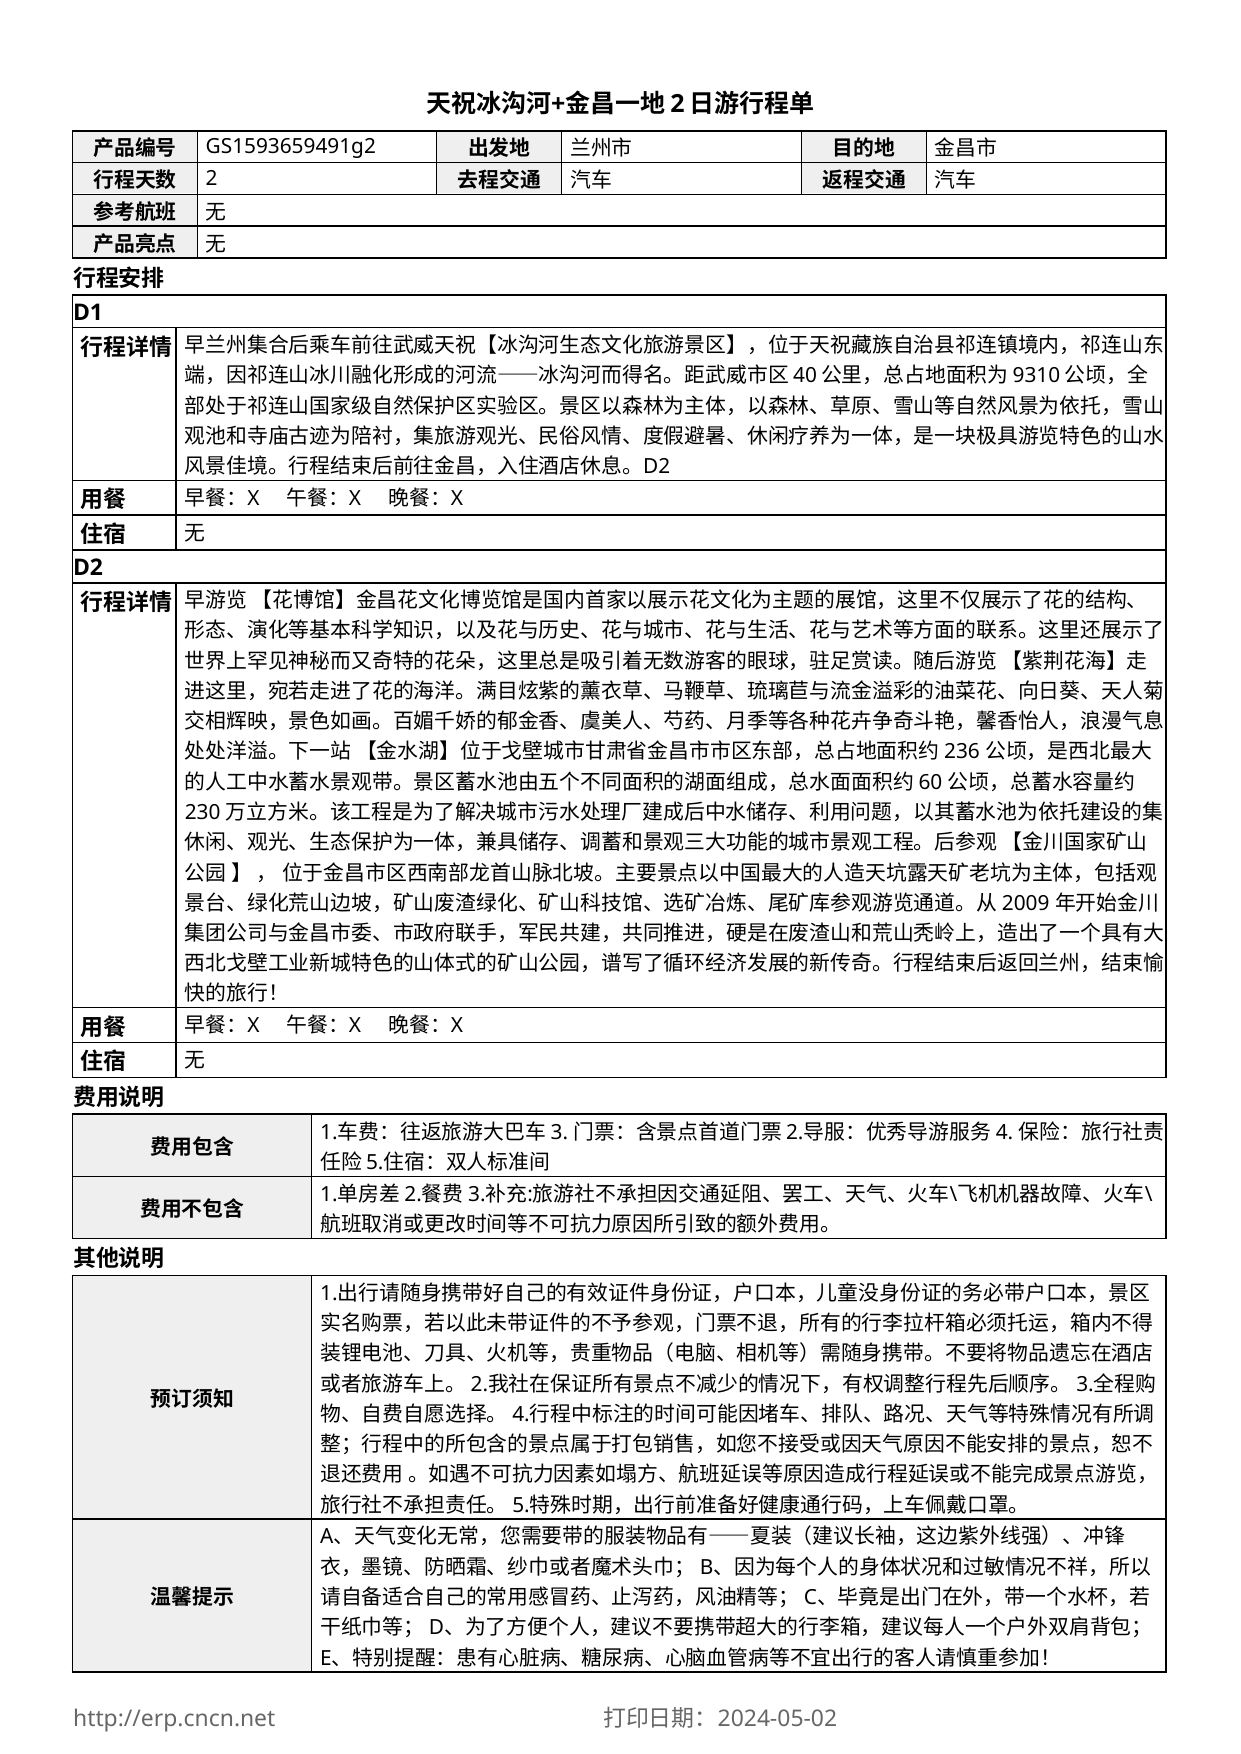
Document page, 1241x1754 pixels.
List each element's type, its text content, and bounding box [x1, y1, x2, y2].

table_cell 温馨提示 [73, 1520, 311, 1671]
table_cell 参考航班 [73, 195, 197, 225]
table_header 1.出行请随身携带好自己的有效证件身份证，户口本，儿童没身份证的务必带户口本，景区实名购票，若以此未带证件的不予参观，门票不退，所有的行李拉杆箱必须托运，箱内不得装锂电池、刀具、火机等，贵重物品（电脑、相机等）需随身携带。不要将物品遗忘在酒店或者旅游车上。 2.我社在保证所有景点不减少的情况下，有权调整行程先后顺序。 3.全程购物、自费自愿选择。 4.行程中标注的时间可能因堵车、排队、路况、天气等特殊情况有所调整；行程中的所包含的景点属于打包销售，如您不接受或因天气原因不能安排的景点，恕不退还费用 。如遇不可抗力因素如塌方、航班延误等原因造成行程延误或不能完成景点游览，旅行社不承担责任。 5.特殊时期，出行前准备好健康通行码，上车佩戴口罩。 [312, 1276, 1165, 1518]
table_cell 早餐：X 午餐：X 晚餐：X [177, 481, 1165, 514]
table_cell 早游览 【花博馆】金昌花文化博览馆是国内首家以展示花文化为主题的展馆，这里不仅展示了花的结构、形态、演化等基本科学知识，以及花与历史、花与城市、花与生活、花与艺术等方面的联系。这里还展示了世界上罕见神秘而又奇特的花朵，这里总是吸引着无数游客的眼球，驻足赏读。随后游览 【紫荆花海】走进这里，宛若走进了花的海洋。满目炫紫的薰衣草、马鞭草、琉璃苣与流金溢彩的油菜花、向日葵、天人菊交相辉映，景色如画。百媚千娇的郁金香、虞美人、芍药、月季等各种花卉争奇斗艳，馨香怡人，浪漫气息处处洋溢。下一站 【金水湖】位于戈壁城市甘肃省金昌市市区东部，总占地面积约 236 公顷，是西北最大的人工中水蓄水景观带。景区蓄水池由五个不同面积的湖面组成，总水面面积约 60 公顷，总蓄水容量约 230 万立方米。该工程是为了解决城市污水处理厂建成后中水储存、利用问题，以其蓄水池为依托建设的集休闲、观光、生态保护为一体，兼具储存、调蓄和景观三大功能的城市景观工程。后参观 【金川国家矿山公园 】 ， 位于金昌市区西南部龙首山脉北坡。主要景点以中国最大的人造天坑露天矿老坑为主体，包括观景台、绿化荒山边坡，矿山废渣绿化、矿山科技馆、选矿冶炼、尾矿库参观游览通道。从 2009 年开始金川集团公司与金昌市委、市政府联手，军民共建，共同推进，硬是在废渣山和荒山秃岭上，造出了一个具有大西北戈壁工业新城特色的山体式的矿山公园，谱写了循环经济发展的新传奇。行程结束后返回兰州，结束愉快的旅行！ [177, 584, 1165, 1007]
table_cell 汽车 [927, 163, 1165, 193]
table_cell 无 [198, 227, 1165, 257]
table_cell 1.单房差 [312, 1177, 1165, 1238]
table_cell 行程天数 [73, 163, 197, 193]
table_cell 用餐 [73, 481, 175, 514]
table_cell A、天气变化无常，您需要带的服装物品有——夏装（建议长袖，这边紫外线强）、冲锋衣，墨镜、防晒霜、纱巾或者魔术头巾； B、因为每个人的身体状况和过敏情况不祥，所以请自备适合自己的常用感冒药、止泻药，风油精等； C、毕竟是出门在外，带一个水杯，若干纸巾等； D、为了方便个人，建议不要携带超大的行李箱，建议每人一个户外双肩背包； E、特别提醒：患有心脏病、糖尿病、心脑血管病等不宜出行的客人请慎重参加！ [312, 1520, 1165, 1671]
table_cell 用餐 [73, 1008, 175, 1042]
table_cell 住宿 [73, 516, 175, 549]
table_cell 2 [198, 163, 436, 193]
table_header 兰州市 [562, 132, 801, 162]
table_header GS1593659491g2 [198, 132, 436, 162]
table_header 费用包含 [73, 1115, 311, 1176]
table_header 1.车费：往返旅游大巴车 3. 门票：含景点首道门票 [312, 1115, 1165, 1176]
table_cell 无 [177, 1043, 1165, 1076]
text 其他说明 [73, 1240, 1167, 1273]
table_header 预订须知 [73, 1276, 311, 1518]
table_header 产品编号 [73, 132, 197, 162]
text 天祝冰沟河+金昌一地2日游行程单 [73, 83, 1167, 119]
table_cell 行程详情 [73, 328, 175, 479]
table_cell 去程交通 [437, 163, 561, 193]
table_cell 返程交通 [802, 163, 926, 193]
table_cell 住宿 [73, 1043, 175, 1076]
table_cell 行程详情 [73, 584, 175, 1007]
table_header 出发地 [437, 132, 561, 162]
table_cell 早餐：X 午餐：X 晚餐：X [177, 1008, 1165, 1042]
table_header 金昌市 [927, 132, 1165, 162]
table_header 目的地 [802, 132, 926, 162]
table_cell 无 [198, 195, 1165, 225]
table_cell 费用不包含 [73, 1177, 311, 1238]
table_cell D2 [73, 551, 1165, 582]
table_cell 无 [177, 516, 1165, 549]
table_cell 早兰州集合后乘车前往武威天祝【冰沟河生态文化旅游景区】，位于天祝藏族自治县祁连镇境内，祁连山东端，因祁连山冰川融化形成的河流——冰沟河而得名。距武威市区40公里，总占地面积为9310公顷，全部处于祁连山国家级自然保护区实验区。景区以森林为主体，以森林、草原、雪山等自然风景为依托，雪山观池和寺庙古迹为陪衬，集旅游观光、民俗风情、度假避暑、休闲疗养为一体，是一块极具游览特色的山水风景佳境。行程结束后前往金昌，入住酒店休息。 [177, 328, 1165, 479]
text 行程安排 [73, 260, 1167, 293]
table_header D1 [73, 296, 1165, 327]
text 费用说明 [73, 1079, 1167, 1112]
table_cell 汽车 [562, 163, 801, 193]
table_cell 产品亮点 [73, 227, 197, 257]
